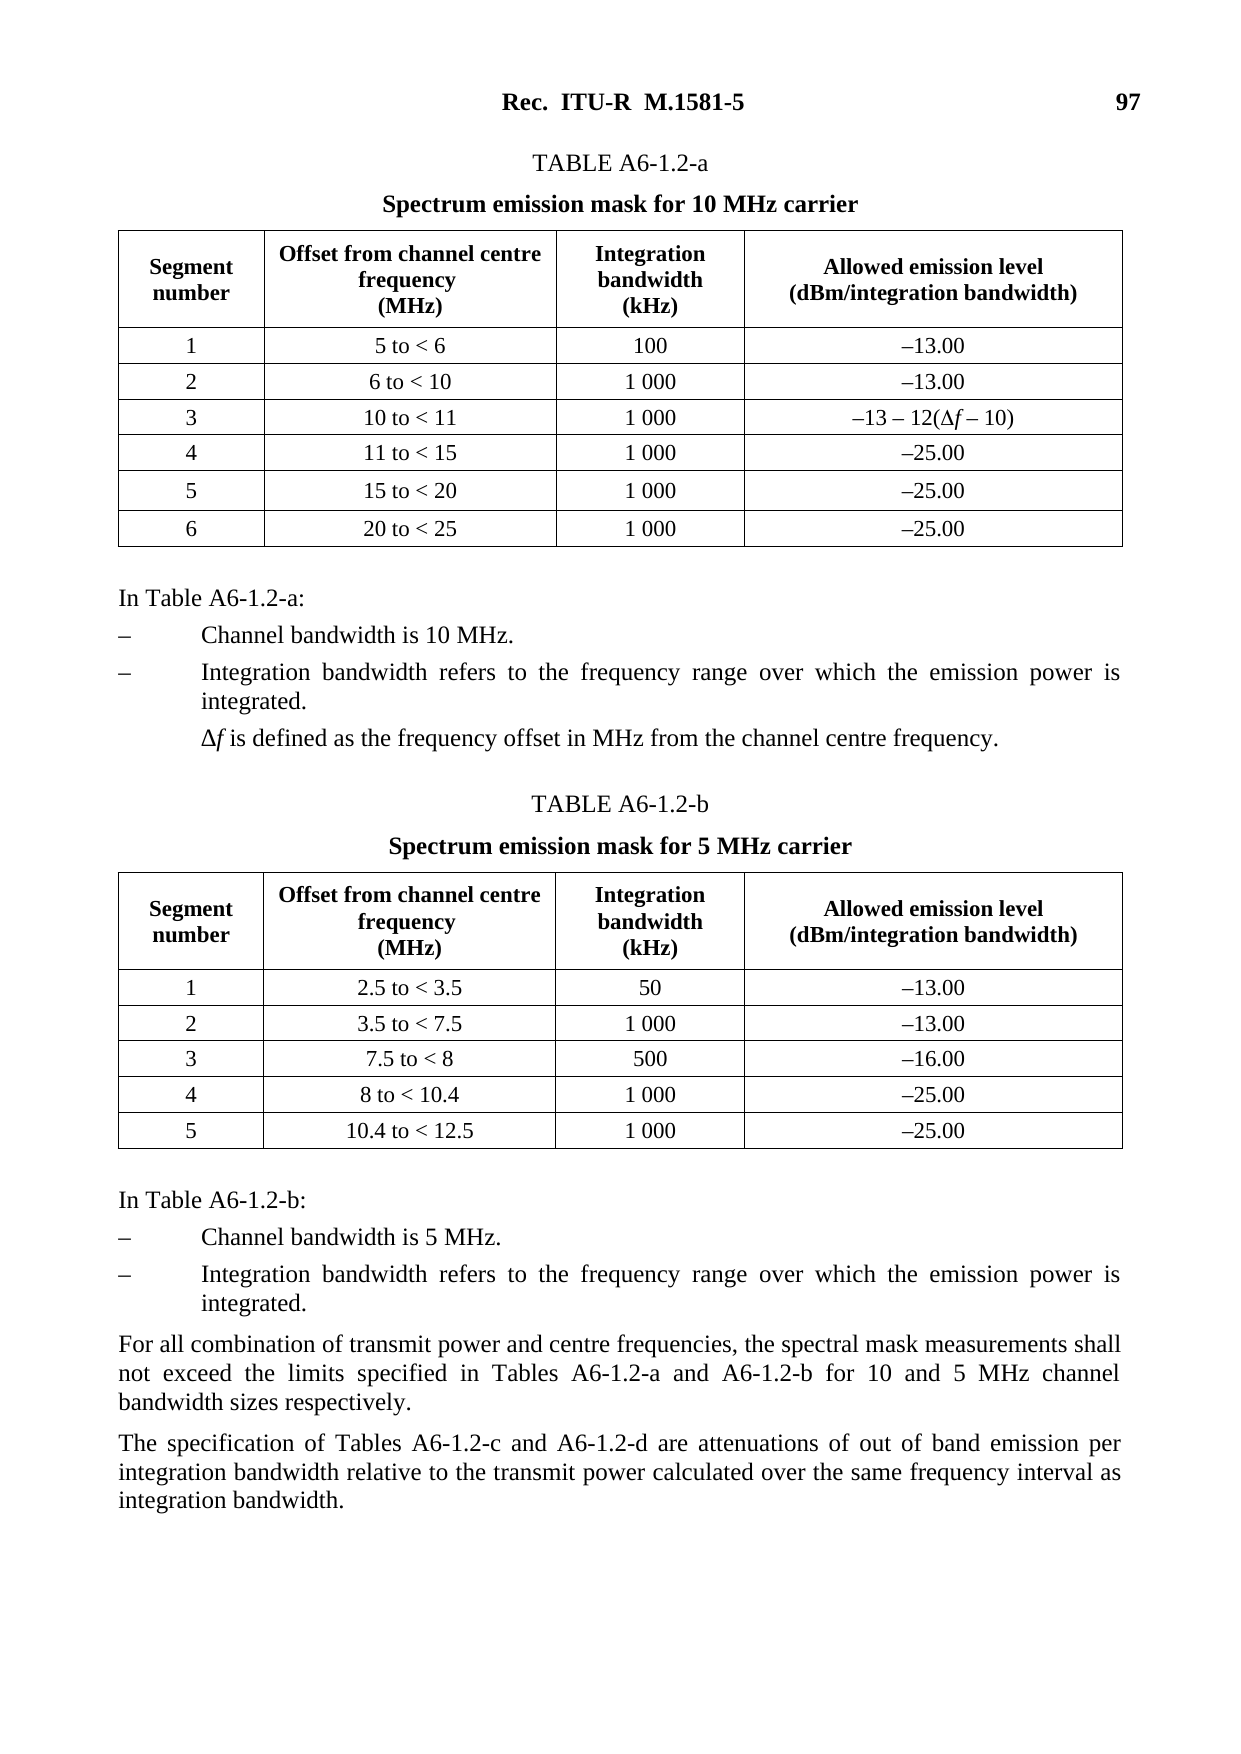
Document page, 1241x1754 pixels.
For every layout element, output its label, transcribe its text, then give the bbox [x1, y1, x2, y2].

title Spectrum emission mask for 10 MHz carrier [118, 189, 1122, 218]
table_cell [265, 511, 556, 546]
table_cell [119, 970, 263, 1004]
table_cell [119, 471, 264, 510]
text For all combination of transmit power and centre frequencies, the spectral mask measurements shall not exceed the limits specified in Tables A6-1.2-a and A6-1.2-b for 10 and 5 MHz channel bandwidth sizes respectively. [118, 1329, 1122, 1416]
text ∆f is defined as the frequency offset in MHz from the channel centre frequency. [118, 723, 1122, 752]
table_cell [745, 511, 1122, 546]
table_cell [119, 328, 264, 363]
text In Table A6-1.2-b: [118, 1185, 1122, 1214]
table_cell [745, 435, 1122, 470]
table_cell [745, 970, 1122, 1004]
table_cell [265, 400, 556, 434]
text – Channel bandwidth is 10 MHz. [118, 620, 1122, 649]
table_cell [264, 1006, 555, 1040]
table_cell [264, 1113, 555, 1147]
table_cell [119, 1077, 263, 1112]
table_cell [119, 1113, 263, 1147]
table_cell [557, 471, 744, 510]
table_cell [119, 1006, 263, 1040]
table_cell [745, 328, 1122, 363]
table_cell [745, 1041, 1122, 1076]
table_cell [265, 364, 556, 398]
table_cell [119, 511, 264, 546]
text TABLE A6-1.2-a [118, 148, 1122, 176]
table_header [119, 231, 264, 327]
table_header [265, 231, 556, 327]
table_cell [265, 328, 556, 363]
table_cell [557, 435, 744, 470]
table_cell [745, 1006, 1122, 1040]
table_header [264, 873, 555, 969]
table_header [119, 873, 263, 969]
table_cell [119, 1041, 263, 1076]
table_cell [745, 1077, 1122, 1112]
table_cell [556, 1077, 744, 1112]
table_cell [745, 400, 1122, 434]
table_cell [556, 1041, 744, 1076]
text TABLE A6-1.2-b [118, 789, 1122, 818]
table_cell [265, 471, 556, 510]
text In Table A6-1.2-a: [118, 583, 1122, 612]
title Spectrum emission mask for 5 MHz carrier [118, 831, 1122, 859]
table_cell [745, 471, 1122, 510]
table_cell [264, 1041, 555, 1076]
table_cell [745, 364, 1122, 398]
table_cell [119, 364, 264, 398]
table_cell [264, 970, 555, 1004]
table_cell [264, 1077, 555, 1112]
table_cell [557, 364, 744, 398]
text The specification of Tables A6-1.2-c and A6-1.2-d are attenuations of out of band emission per integration bandwidth relative to the transmit power calculated over the same frequency interval as integration bandwidth. [118, 1428, 1122, 1514]
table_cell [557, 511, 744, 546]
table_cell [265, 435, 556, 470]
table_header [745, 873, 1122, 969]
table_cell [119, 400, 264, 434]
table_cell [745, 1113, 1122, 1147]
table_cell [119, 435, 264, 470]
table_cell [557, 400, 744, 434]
text – Integration bandwidth refers to the frequency range over which the emission power is integrated. [118, 1259, 1122, 1317]
text – Channel bandwidth is 5 MHz. [118, 1222, 1122, 1251]
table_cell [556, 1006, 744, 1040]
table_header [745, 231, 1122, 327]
text – Integration bandwidth refers to the frequency range over which the emission power is integrated. [118, 657, 1122, 715]
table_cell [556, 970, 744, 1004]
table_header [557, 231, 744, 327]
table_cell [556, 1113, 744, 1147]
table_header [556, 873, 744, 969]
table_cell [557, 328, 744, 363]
